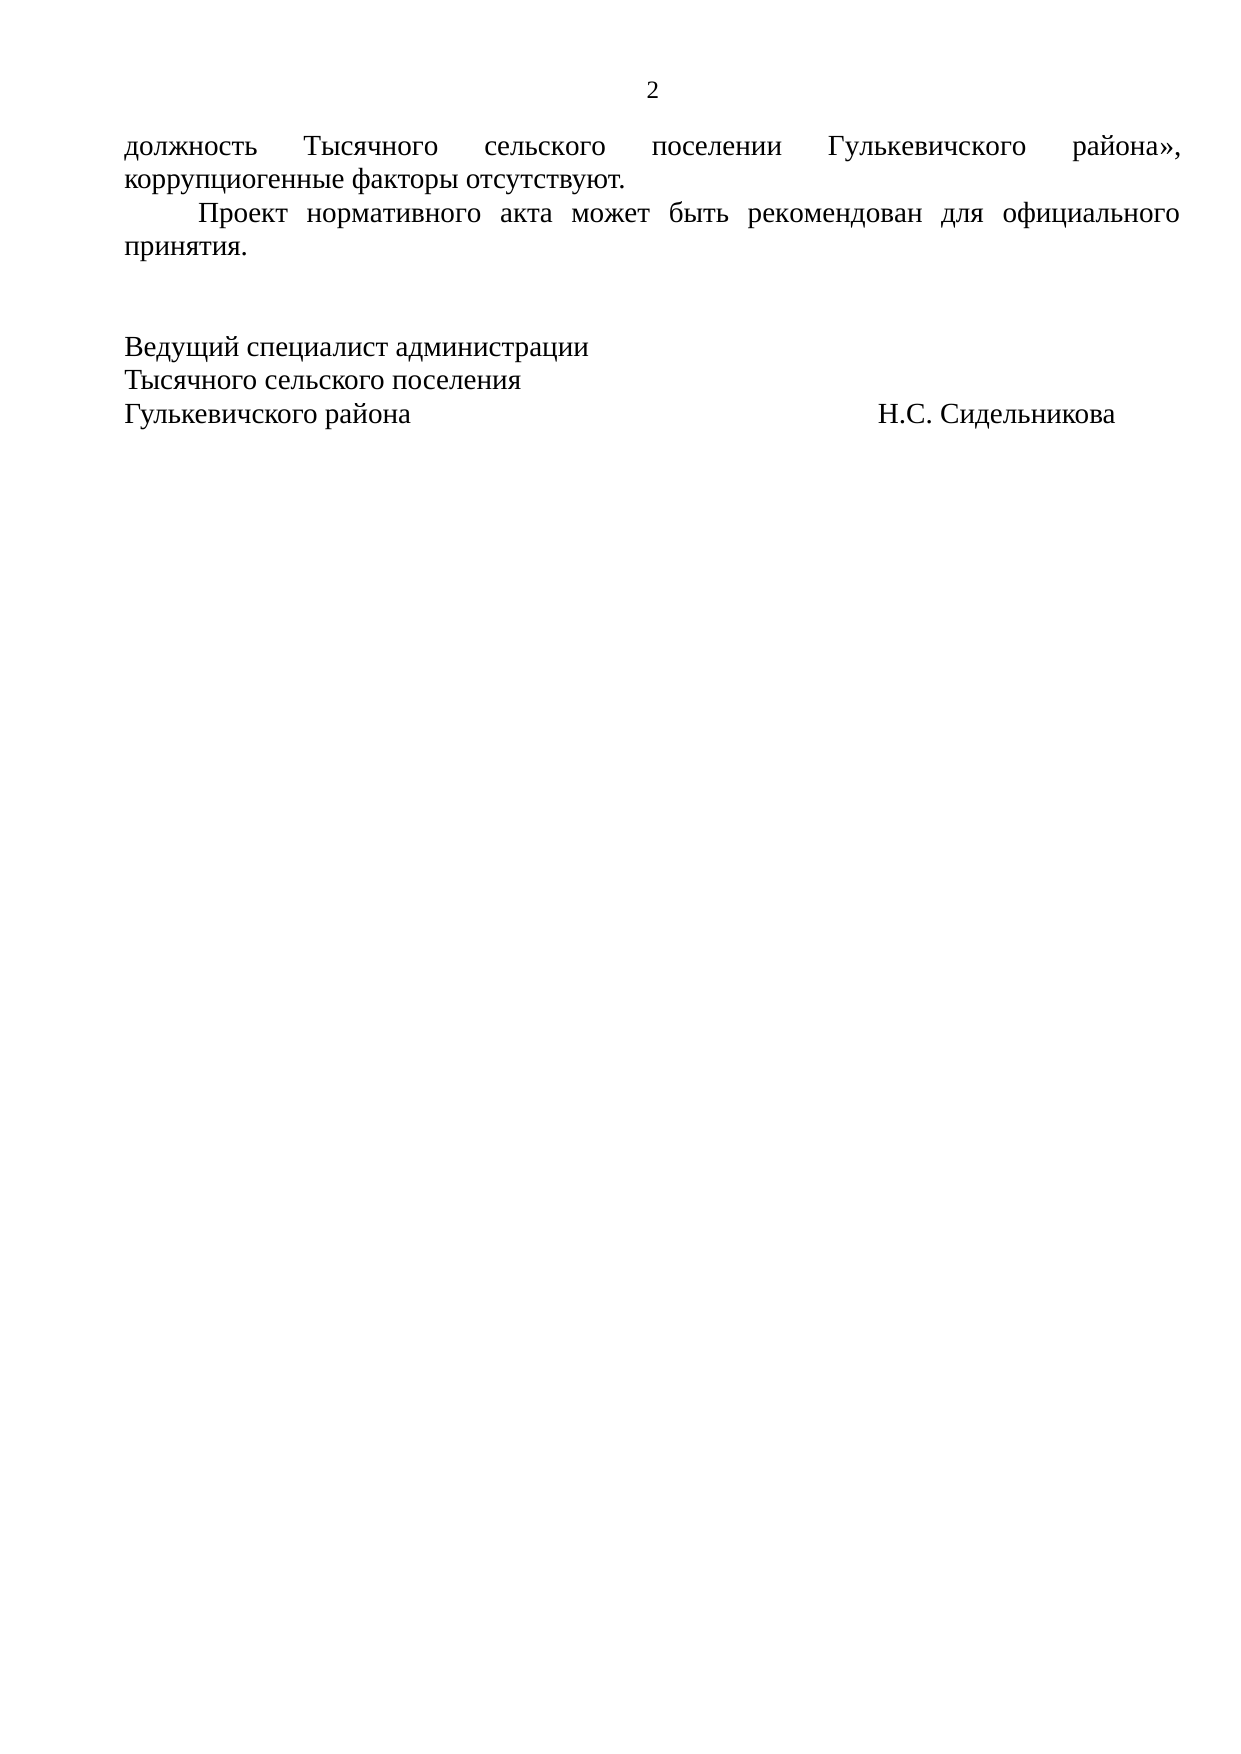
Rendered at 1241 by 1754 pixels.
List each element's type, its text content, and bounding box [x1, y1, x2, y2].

text Ведущий специалист администрации [124, 329, 1181, 362]
text Гулькевичского района Н.С. Сидельникова [124, 396, 1181, 429]
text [124, 128, 1181, 195]
text Проект нормативного акта может быть рекомендован для официального принятия. [124, 195, 1181, 262]
text Тысячного сельского поселения [124, 362, 1181, 396]
